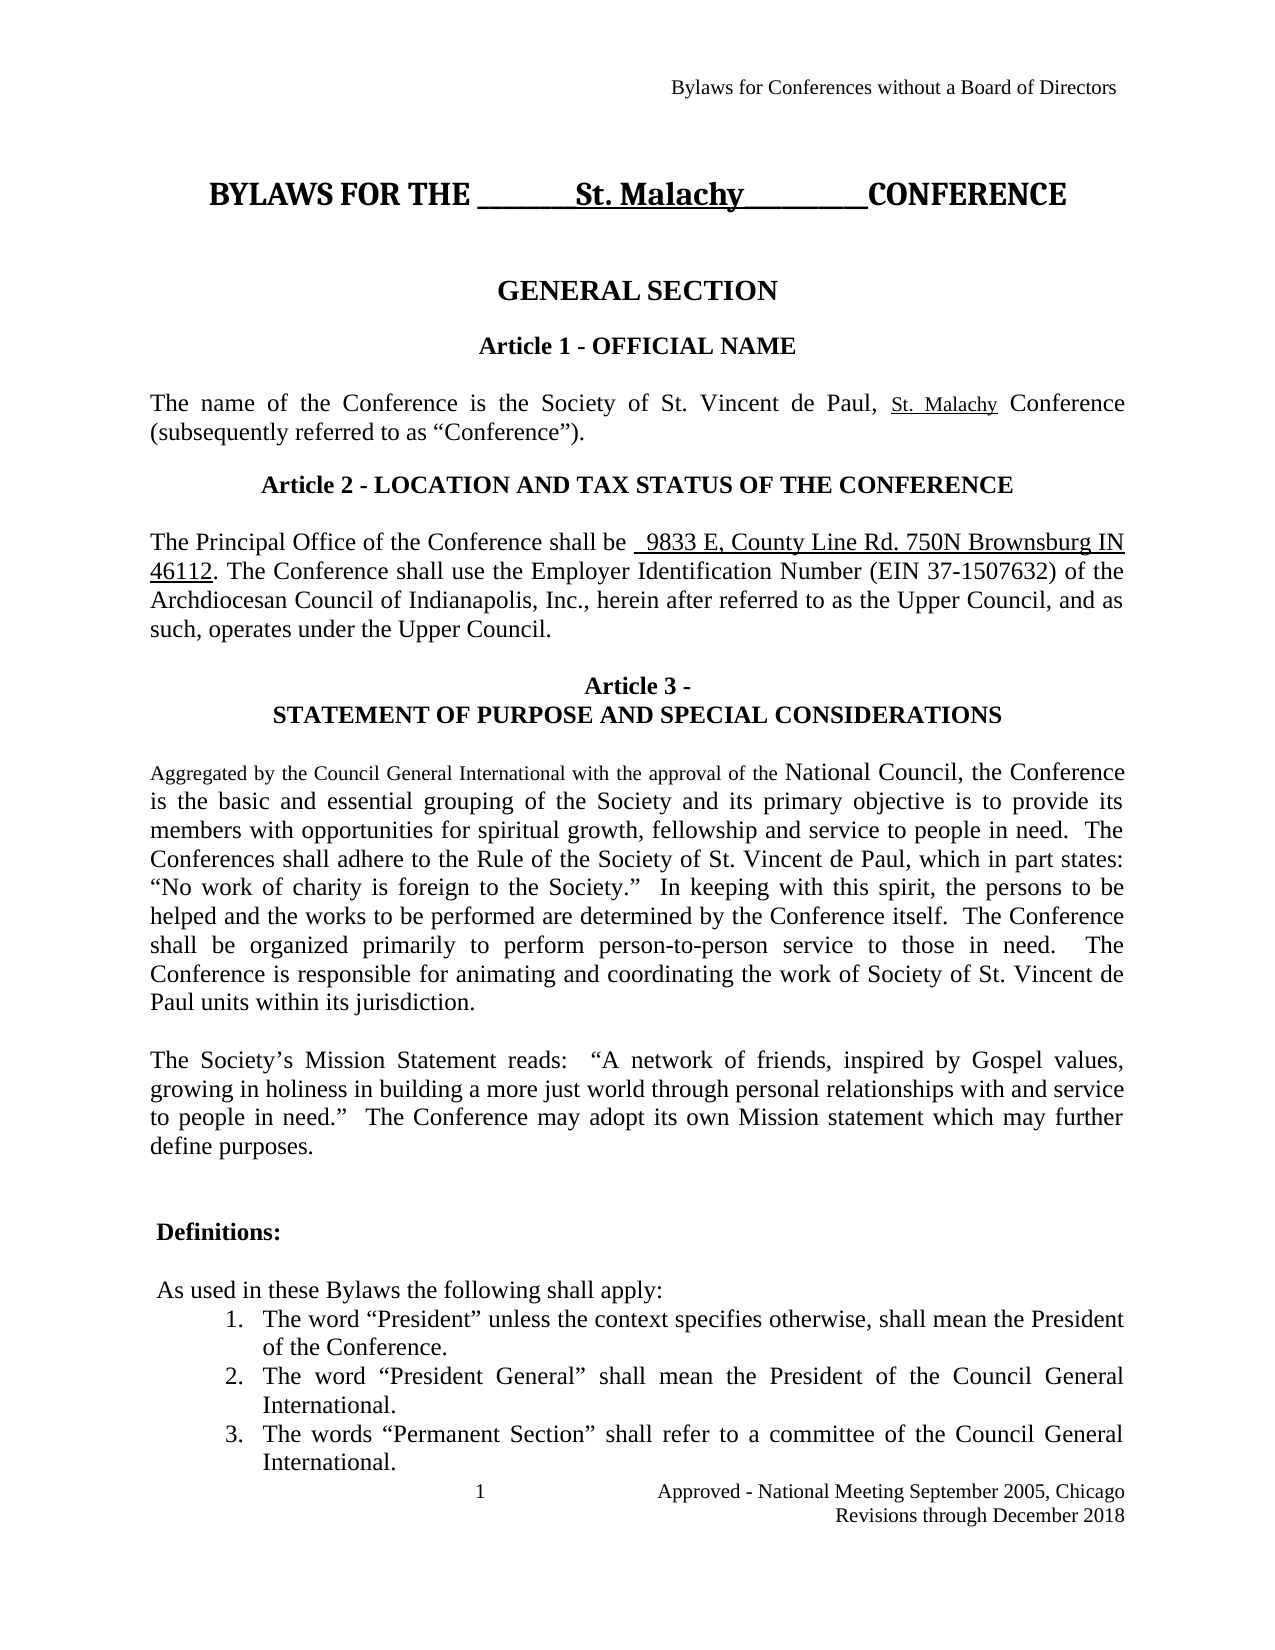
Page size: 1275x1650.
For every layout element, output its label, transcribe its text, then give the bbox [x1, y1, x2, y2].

subtitle Article 3 - [150, 671, 1125, 700]
list The word “President General” shall mean the President of the Council General International. [225, 1361, 1125, 1419]
subtitle GENERAL SECTION [150, 273, 1125, 307]
text Definitions: [156, 1217, 1125, 1246]
text The name of the Conference is the Society of St. Vincent de Paul, St. Malachy Conference (subsequently referred to as “Conference”). [150, 388, 1125, 446]
text The Society’s Mission Statement reads: “A network of friends, inspired by Gospel values, growing in holiness in building a more just world through personal relationships with and service to people in need.” The Conference may adopt its own Mission statement which may further define purposes. [150, 1045, 1125, 1160]
text STATEMENT OF PURPOSE AND SPECIAL CONSIDERATIONS [150, 700, 1125, 729]
text The Principal Office of the Conference shall be _9833 E, County Line Rd. 750N Brownsburg IN 46112. The Conference shall use the Employer Identification Number (EIN 37-1507632) of the Archdiocesan Council of Indianapolis, Inc., herein after referred to as the Upper Council, and as such, operates under the Upper Council. [150, 527, 1125, 642]
subtitle Article 2 - LOCATION AND TAX STATUS OF THE CONFERENCE [150, 470, 1125, 499]
text Aggregated by the Council General International with the approval of the National Council, the Conference is the basic and essential grouping of the Society and its primary objective is to provide its members with opportunities for spiritual growth, fellowship and service to people in need. The Conferences shall adhere to the Rule of the Society of St. Vincent de Paul, which in part states: “No work of charity is foreign to the Society.” In keeping with this spirit, the persons to be helped and the works to be performed are determined by the Conference itself. The Conference shall be organized primarily to perform person-to-person service to those in need. The Conference is responsible for animating and coordinating the work of Society of St. Vincent de Paul units within its jurisdiction. [150, 757, 1125, 1016]
text As used in these Bylaws the following shall apply: [156, 1275, 1125, 1304]
subtitle BYLAWS FOR THE ________St. Malachy__________CONFERENCE [150, 175, 1125, 213]
list The word “President” unless the context specifies otherwise, shall mean the President of the Conference. [225, 1304, 1125, 1361]
list The words “Permanent Section” shall refer to a committee of the Council General International. [225, 1419, 1125, 1476]
subtitle Article 1 - OFFICIAL NAME [150, 331, 1125, 360]
